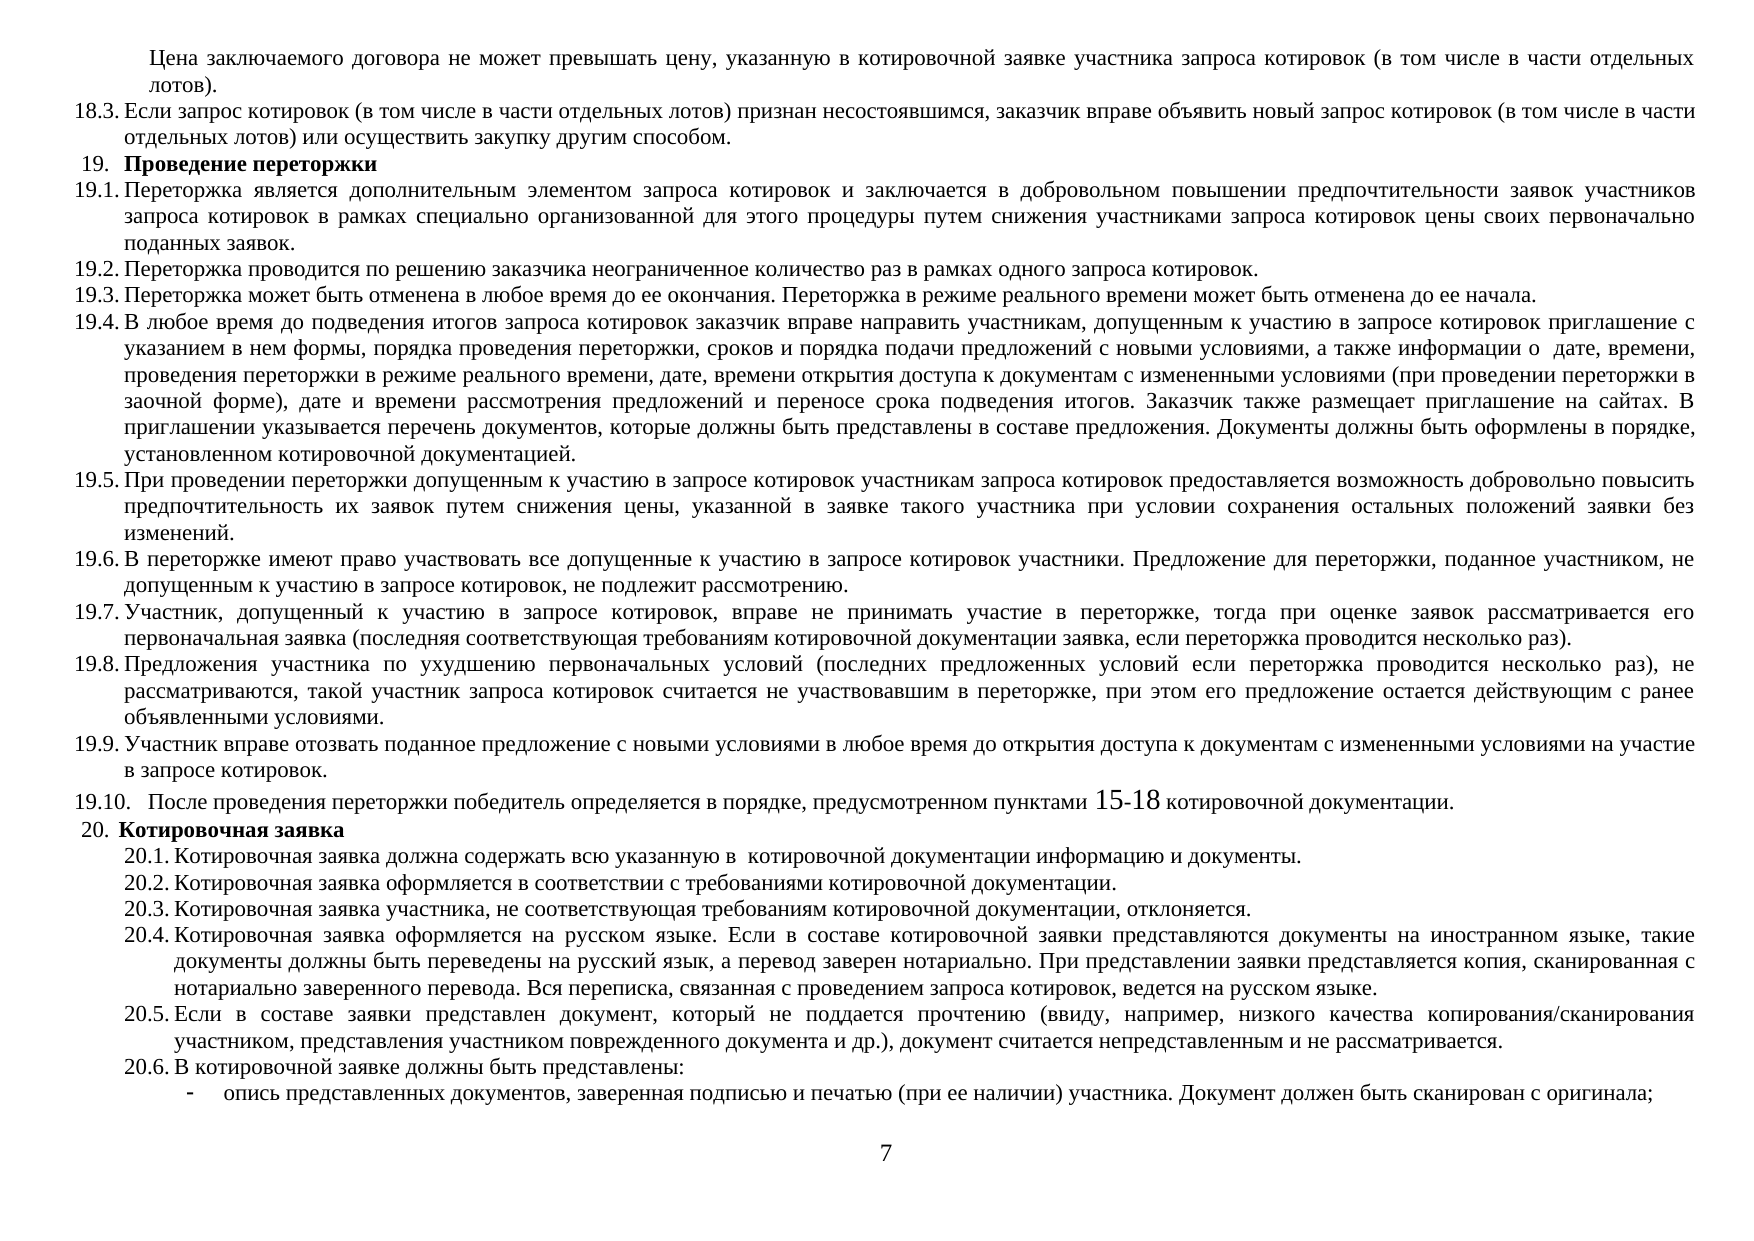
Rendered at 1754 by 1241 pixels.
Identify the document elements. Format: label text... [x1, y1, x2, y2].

list Участник, допущенный к участию в запросе котировок, вправе не принимать участие в переторжке, тогда при оценке заявок рассматривается его первоначальная заявка (последняя соответствующая требованиям котировочной документации заявка, если переторжка проводится несколько раз). [74, 598, 1698, 651]
list Переторжка проводится по решению заказчика неограниченное количество раз в рамках одного запроса котировок. [74, 255, 1698, 282]
text Цена заключаемого договора не может превышать цену, указанную в котировочной заявке участника запроса котировок (в том числе в части отдельных лотов). [149, 44, 1698, 97]
list Котировочная заявка участника, не соответствующая требованиям котировочной документации, отклоняется. [124, 895, 1698, 921]
list Предложения участника по ухудшению первоначальных условий (последних предложенных условий если переторжка проводится несколько раз), не рассматриваются, такой участник запроса котировок считается не участвовавшим в переторжке, при этом его предложение остается действующим с ранее объявленными условиями. [74, 651, 1698, 729]
list опись представленных документов, заверенная подписью и печатью (при ее наличии) участника. Документ должен быть сканирован с оригинала; [186, 1079, 1698, 1106]
list В переторжке имеют право участвовать все допущенные к участию в запросе котировок участники. Предложение для переторжки, поданное участником, не допущенным к участию в запросе котировок, не подлежит рассмотрению. [74, 545, 1698, 598]
list Котировочная заявка должна содержать всю указанную в котировочной документации информацию и документы. [124, 842, 1698, 868]
list В любое время до подведения итогов запроса котировок заказчик вправе направить участникам, допущенным к участию в запросе котировок приглашение с указанием в нем формы, порядка проведения переторжки, сроков и порядка подачи предложений с новыми условиями, а также информации о дате, времени, проведения переторжки в режиме реального времени, дате, времени открытия доступа к документам с измененными условиями (при проведении переторжки в заочной форме), дате и времени рассмотрения предложений и переносе срока подведения итогов. Заказчик также размещает приглашение на сайтах. В приглашении указывается перечень документов, которые должны быть представлены в составе предложения. Документы должны быть оформлены в порядке, установленном котировочной документацией. [74, 308, 1698, 466]
list Участник вправе отозвать поданное предложение с новыми условиями в любое время до открытия доступа к документам с измененными условиями на участие в запросе котировок. [74, 729, 1698, 782]
list Котировочная заявка [81, 816, 1698, 842]
list Котировочная заявка оформляется на русском языке. Если в составе котировочной заявки представляются документы на иностранном языке, такие документы должны быть переведены на русский язык, а перевод заверен нотариально. При представлении заявки представляется копия, сканированная с нотариально заверенного перевода. Вся переписка, связанная с проведением запроса котировок, ведется на русском языке. [124, 921, 1698, 1000]
list Переторжка может быть отменена в любое время до ее окончания. Переторжка в режиме реального времени может быть отменена до ее начала. [74, 282, 1698, 308]
list После проведения переторжки победитель определяется в порядке, предусмотренном пунктами 18-21 котировочной документации. [74, 782, 1698, 816]
list Котировочная заявка оформляется в соответствии с требованиями котировочной документации. [124, 868, 1698, 895]
list Если запрос котировок (в том числе в части отдельных лотов) признан несостоявшимся, заказчик вправе объявить новый запрос котировок (в том числе в части отдельных лотов) или осуществить закупку другим способом. [74, 97, 1698, 150]
list Если в составе заявки представлен документ, который не поддается прочтению (ввиду, например, низкого качества копирования/сканирования участником, представления участником поврежденного документа и др.), документ считается непредставленным и не рассматривается. [124, 1000, 1698, 1053]
list В котировочной заявке должны быть представлены: [124, 1053, 1698, 1079]
list Переторжка является дополнительным элементом запроса котировок и заключается в добровольном повышении предпочтительности заявок участников запроса котировок в рамках специально организованной для этого процедуры путем снижения участниками запроса котировок цены своих первоначально поданных заявок. [74, 176, 1698, 255]
list Проведение переторжки [81, 150, 1698, 176]
list При проведении переторжки допущенным к участию в запросе котировок участникам запроса котировок предоставляется возможность добровольно повысить предпочтительность их заявок путем снижения цены, указанной в заявке такого участника при условии сохранения остальных положений заявки без изменений. [74, 466, 1698, 545]
